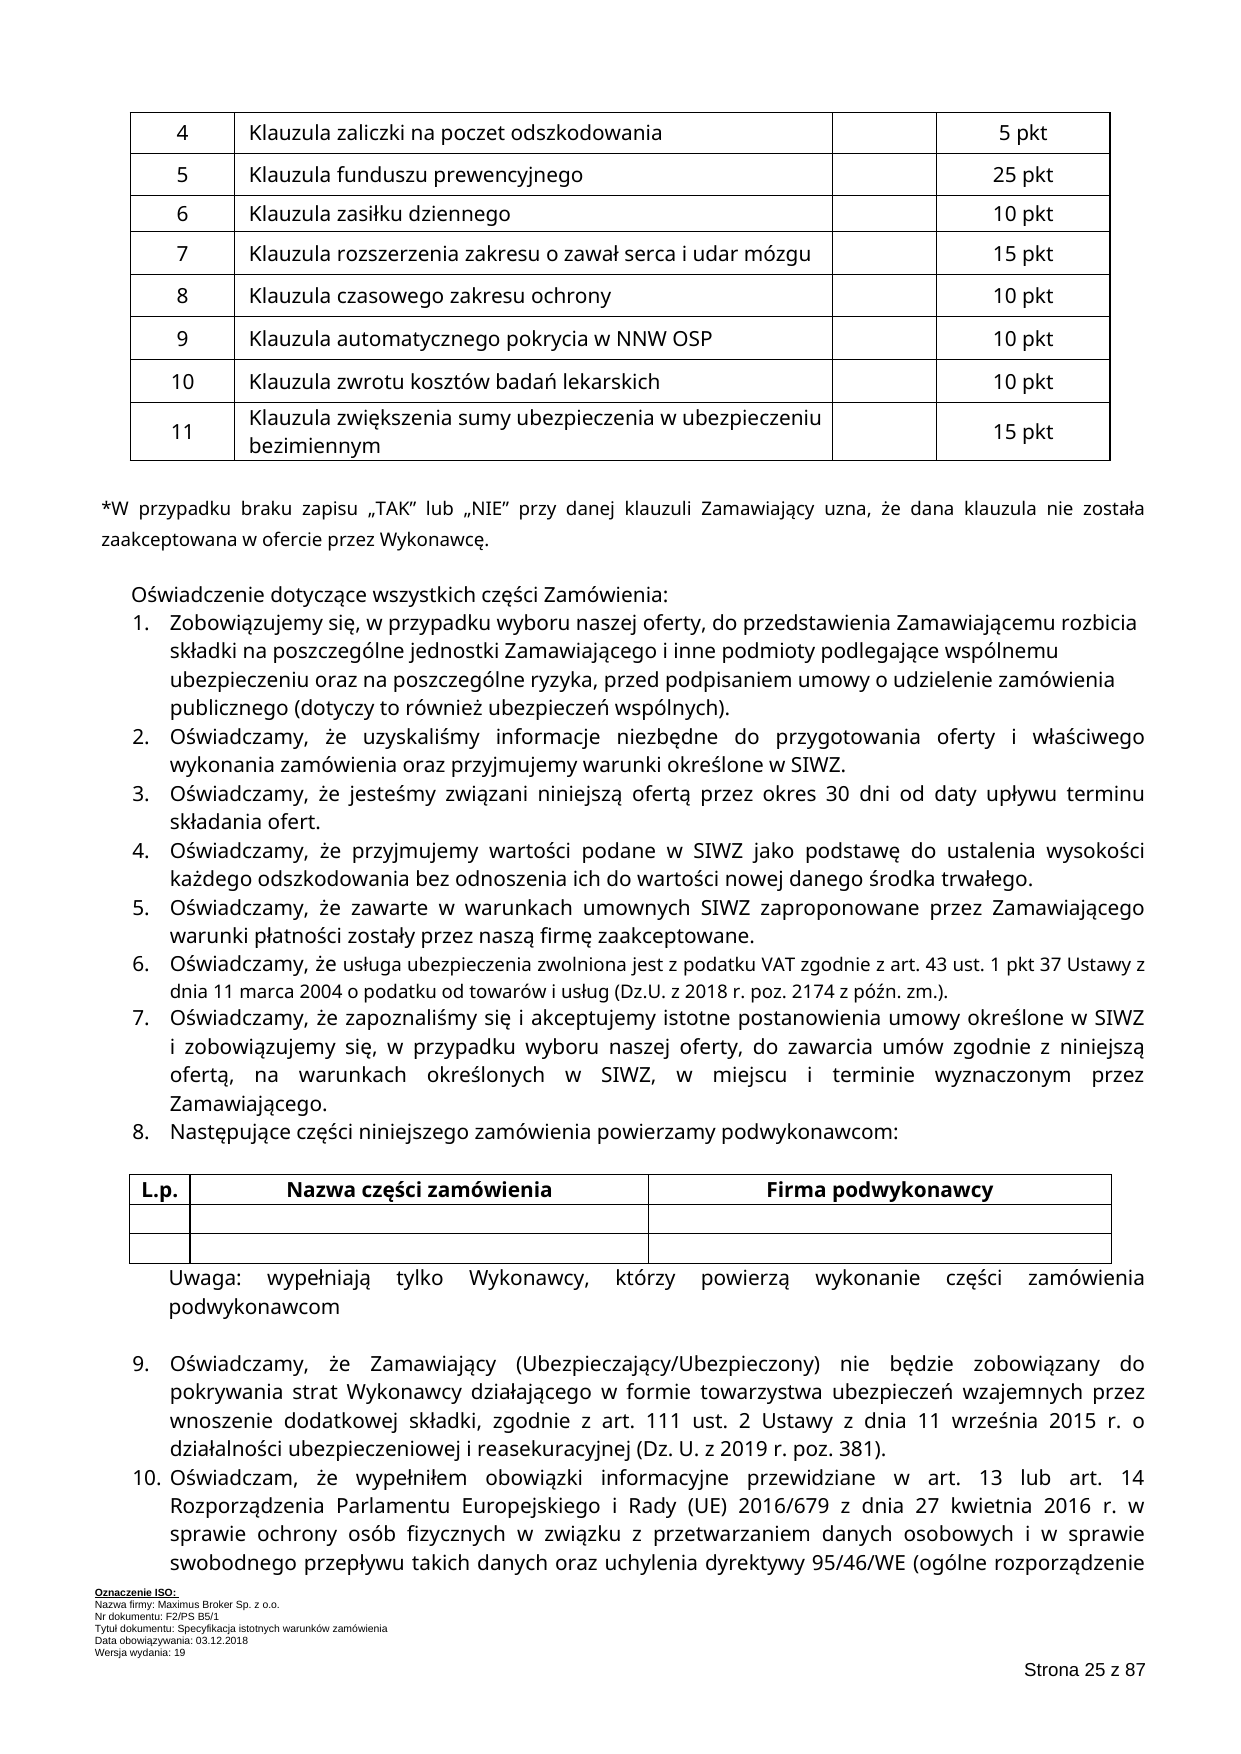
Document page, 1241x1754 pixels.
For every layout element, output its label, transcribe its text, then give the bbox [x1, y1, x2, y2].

table_cell Klauzula funduszu prewencyjnego [235, 154, 832, 195]
list Oświadczamy, że jesteśmy związani niniejszą ofertą przez okres 30 dni od daty upływu terminu składania ofert. [132, 779, 1146, 836]
table_cell [649, 1205, 1111, 1233]
table_cell 5 pkt [937, 113, 1109, 152]
table_cell Klauzula czasowego zakresu ochrony [235, 275, 832, 316]
table_cell [833, 275, 936, 316]
table_cell 10 [131, 360, 234, 402]
table_cell Klauzula zwiększenia sumy ubezpieczenia w ubezpieczeniu bezimiennym [235, 403, 832, 460]
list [132, 1463, 1146, 1576]
table_cell [833, 403, 936, 460]
table_cell 6 [131, 196, 234, 231]
table_cell 7 [131, 232, 234, 273]
table_cell 15 pkt [937, 232, 1109, 273]
list Oświadczamy, że zapoznaliśmy się i akceptujemy istotne postanowienia umowy określone w SIWZ i zobowiązujemy się, w przypadku wyboru naszej oferty, do zawarcia umów zgodnie z niniejszą ofertą, na warunkach określonych w SIWZ, w miejscu i terminie wyznaczonym przez Zamawiającego. [132, 1003, 1146, 1117]
table_cell [130, 1205, 189, 1233]
table_cell 8 [131, 275, 234, 316]
text Oświadczenie dotyczące wszystkich części Zamówienia: [131, 580, 1146, 608]
table_cell [833, 317, 936, 359]
table_cell [191, 1205, 648, 1233]
table_cell [130, 1234, 189, 1262]
table_cell 4 [131, 113, 234, 152]
text Uwaga: wypełniają tylko Wykonawcy, którzy powierzą wykonanie części zamówienia podwykonawcom [132, 1263, 1146, 1320]
table_cell 25 pkt [937, 154, 1109, 195]
table_cell 10 pkt [937, 360, 1109, 402]
table_header L.p. [130, 1175, 189, 1203]
list Oświadczamy, że przyjmujemy wartości podane w SIWZ jako podstawę do ustalenia wysokości każdego odszkodowania bez odnoszenia ich do wartości nowej danego środka trwałego. [132, 836, 1146, 893]
table_cell Klauzula zwrotu kosztów badań lekarskich [235, 360, 832, 402]
text *W przypadku braku zapisu „TAK” lub „NIE” przy danej klauzuli Zamawiający uzna, że dana klauzula nie została zaakceptowana w ofercie przez Wykonawcę. [101, 489, 1146, 551]
table_cell [649, 1234, 1111, 1262]
list Oświadczamy, że usługa ubezpieczenia zwolniona jest z podatku VAT zgodnie z art. 43 ust. 1 pkt 37 Ustawy z dnia 11 marca 2004 o podatku od towarów i usług (Dz.U. z 2018 r. poz. 2174 z późn. zm.). [132, 949, 1146, 1003]
table_cell [191, 1234, 648, 1262]
list Zobowiązujemy się, w przypadku wyboru naszej oferty, do przedstawienia Zamawiającemu rozbicia składki na poszczególne jednostki Zamawiającego i inne podmioty podlegające wspólnemu ubezpieczeniu oraz na poszczególne ryzyka, przed podpisaniem umowy o udzielenie zamówienia publicznego (dotyczy to również ubezpieczeń wspólnych). [132, 608, 1146, 722]
list Oświadczamy, że Zamawiający (Ubezpieczający/Ubezpieczony) nie będzie zobowiązany do pokrywania strat Wykonawcy działającego w formie towarzystwa ubezpieczeń wzajemnych przez wnoszenie dodatkowej składki, zgodnie z art. 111 ust. 2 Ustawy z dnia 11 września 2015 r. o działalności ubezpieczeniowej i reasekuracyjnej (Dz. U. z 2019 r. poz. 381). [132, 1349, 1146, 1463]
table_cell 11 [131, 403, 234, 460]
table_cell Klauzula rozszerzenia zakresu o zawał serca i udar mózgu [235, 232, 832, 273]
table_header Firma podwykonawcy [649, 1175, 1111, 1203]
table_cell 10 pkt [937, 196, 1109, 231]
table_cell [833, 196, 936, 231]
table_cell 15 pkt [937, 403, 1109, 460]
list Oświadczamy, że zawarte w warunkach umownych SIWZ zaproponowane przez Zamawiającego warunki płatności zostały przez naszą firmę zaakceptowane. [132, 893, 1146, 949]
table_cell 9 [131, 317, 234, 359]
list Oświadczamy, że uzyskaliśmy informacje niezbędne do przygotowania oferty i właściwego wykonania zamówienia oraz przyjmujemy warunki określone w SIWZ. [132, 722, 1146, 779]
table_cell [833, 154, 936, 195]
table_cell 10 pkt [937, 275, 1109, 316]
table_cell [833, 360, 936, 402]
table_cell Klauzula automatycznego pokrycia w NNW OSP [235, 317, 832, 359]
table_cell Klauzula zaliczki na poczet odszkodowania [235, 113, 832, 152]
table_cell Klauzula zasiłku dziennego [235, 196, 832, 231]
table_cell [833, 232, 936, 273]
table_cell 5 [131, 154, 234, 195]
table_header Nazwa części zamówienia [191, 1175, 648, 1203]
table_cell 10 pkt [937, 317, 1109, 359]
table_cell [833, 113, 936, 152]
list Następujące części niniejszego zamówienia powierzamy podwykonawcom: [132, 1117, 1146, 1146]
